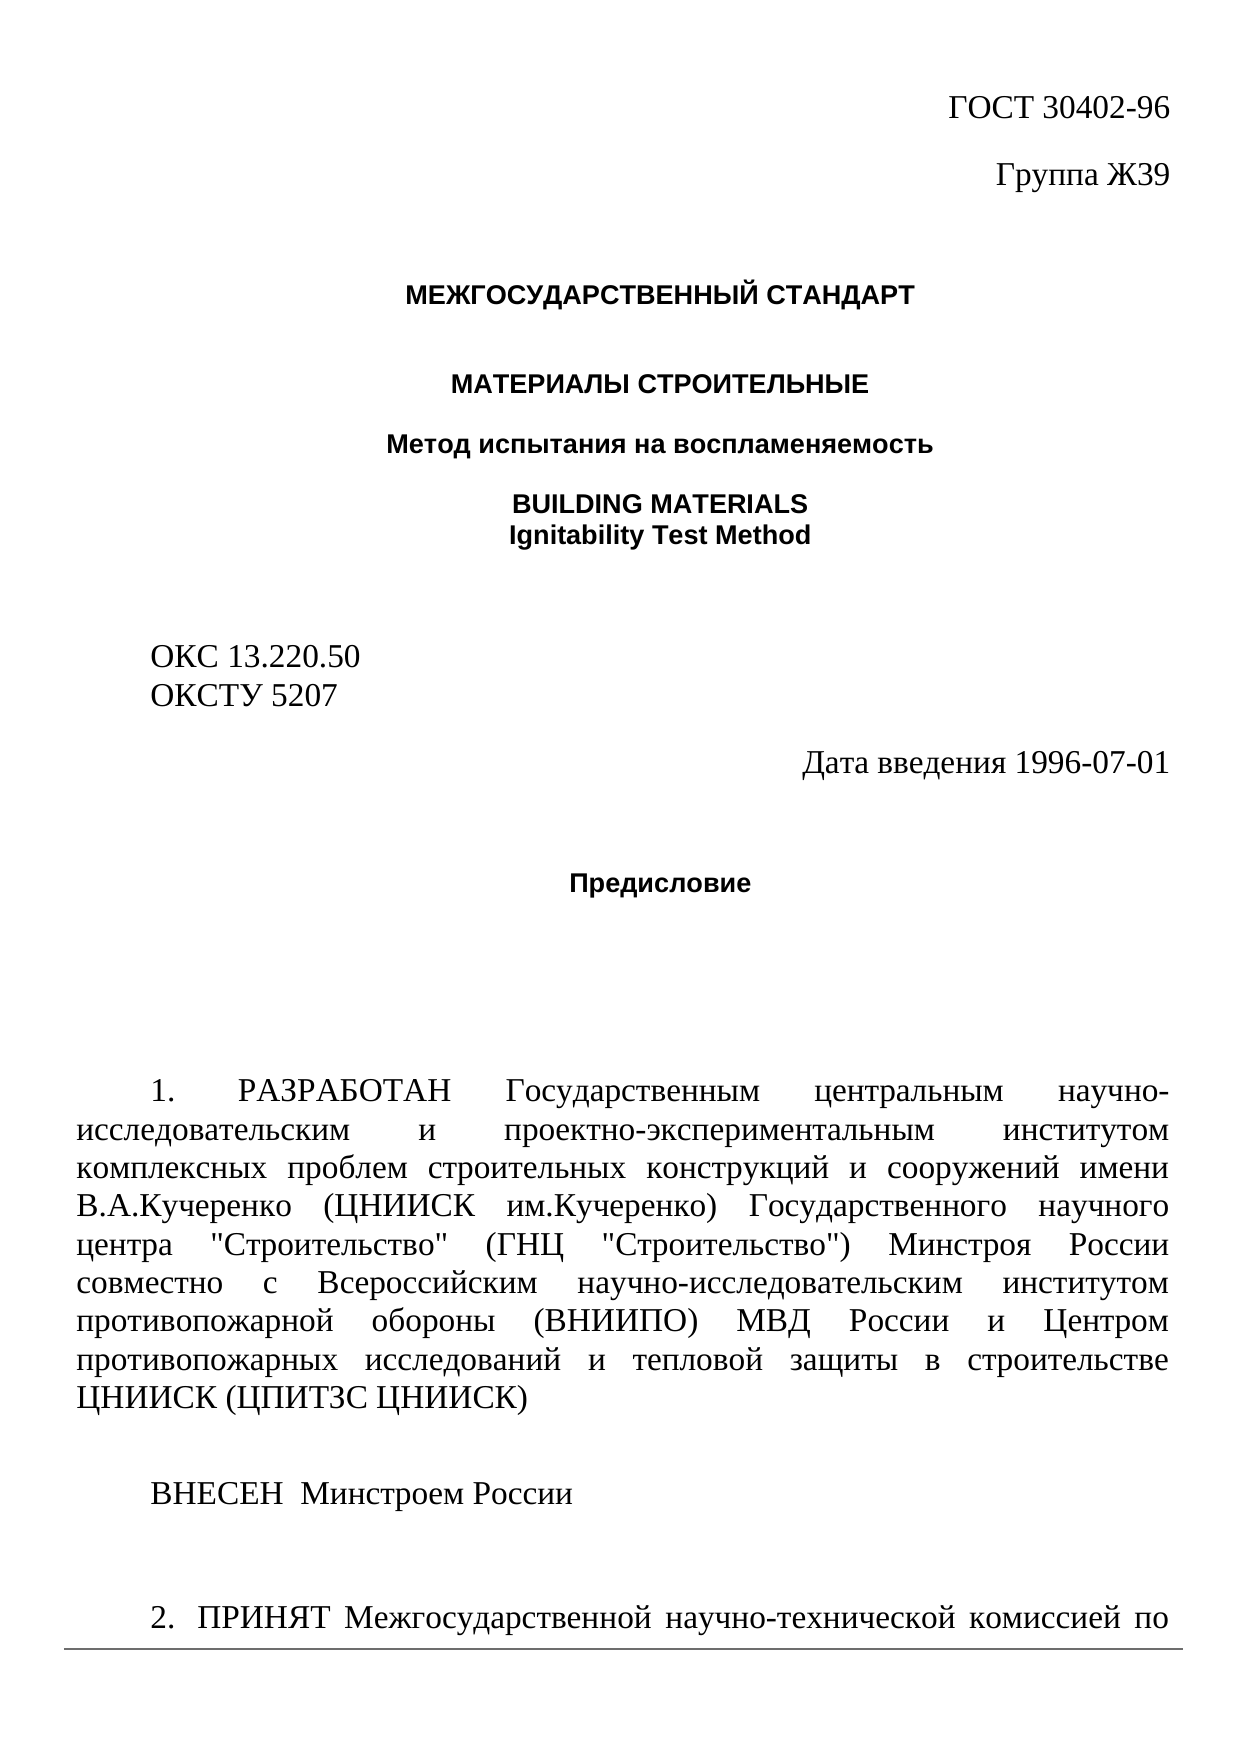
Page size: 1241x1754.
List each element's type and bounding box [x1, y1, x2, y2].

table_header [64, 75, 1182, 1648]
